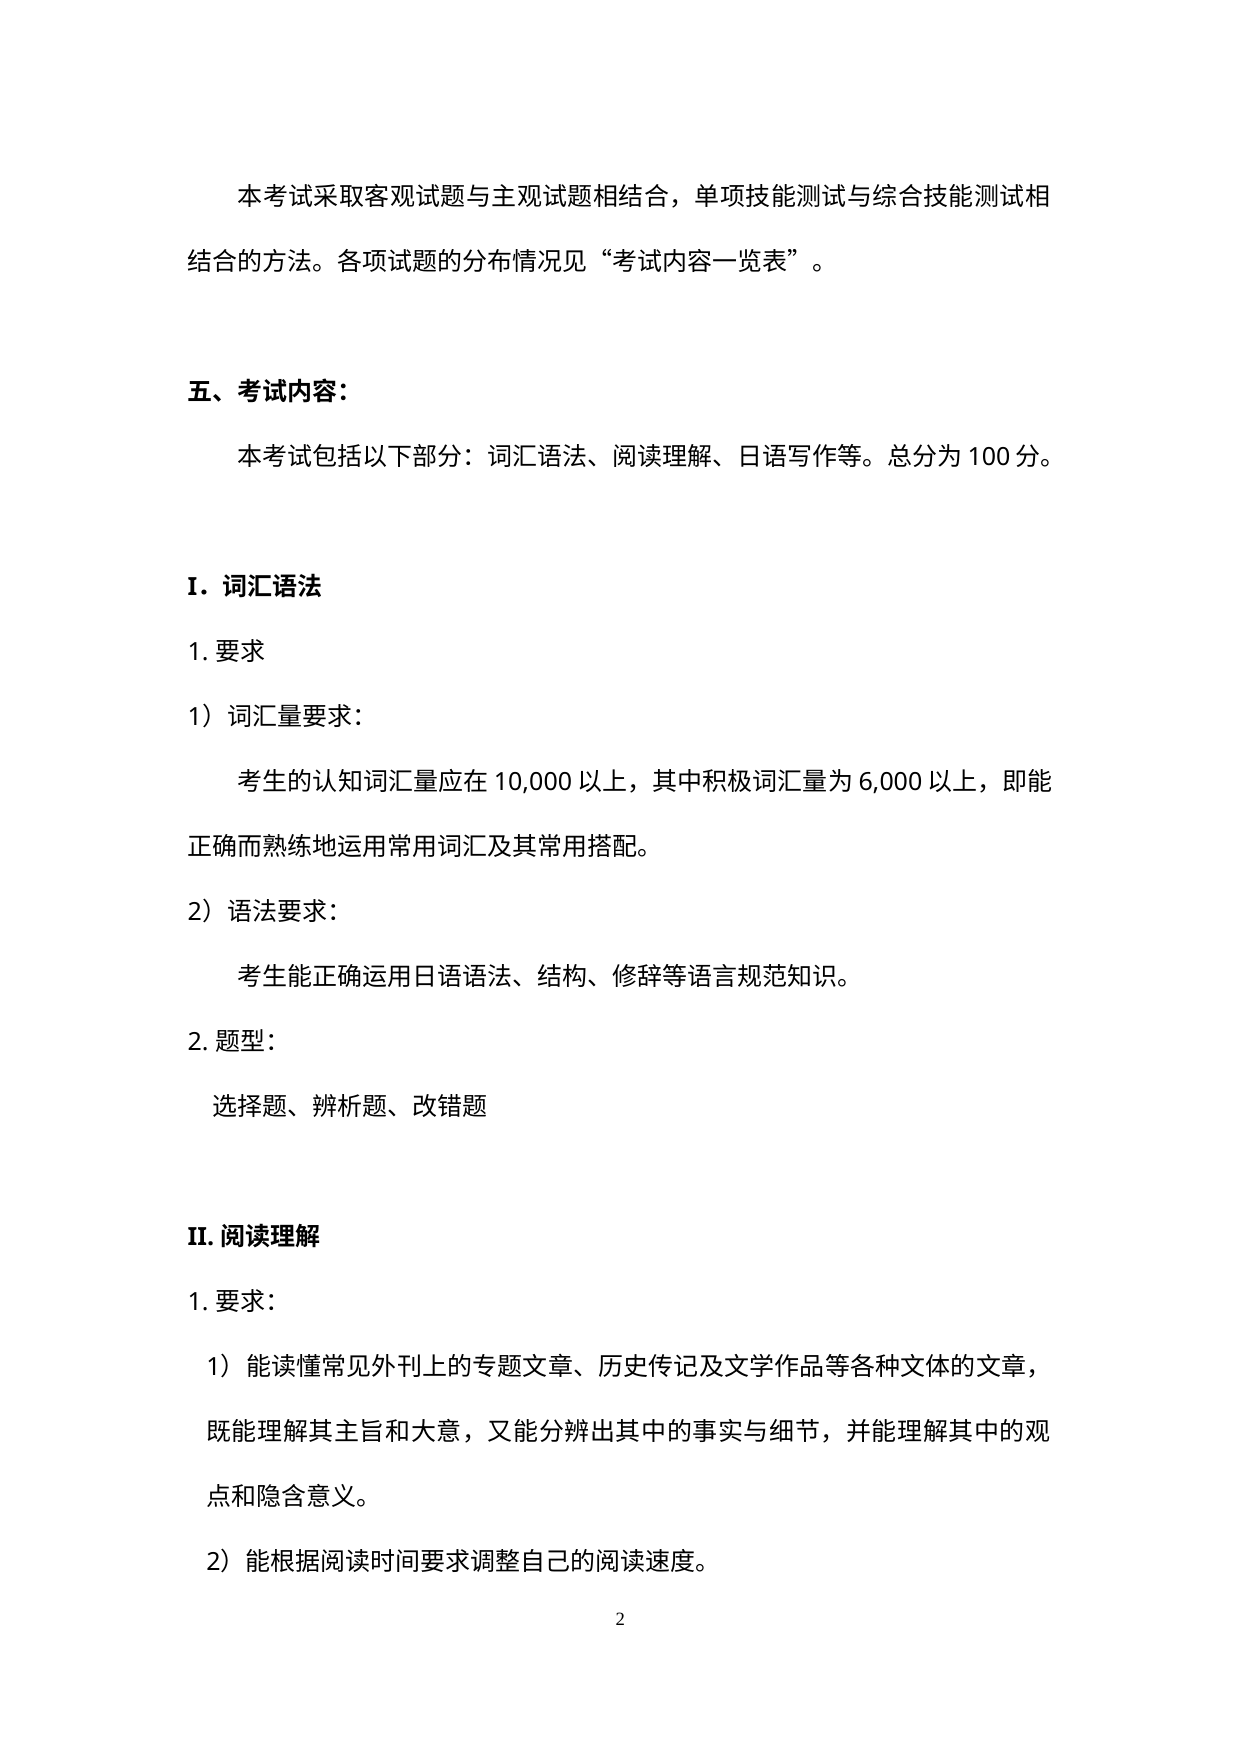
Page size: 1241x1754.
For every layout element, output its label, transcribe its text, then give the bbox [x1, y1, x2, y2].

text 本考试采取客观试题与主观试题相结合，单项技能测试与综合技能测试相结合的方法。各项试题的分布情况见“考试内容一览表”。 [187, 162, 1053, 292]
text 2）能根据阅读时间要求调整自己的阅读速度。 [206, 1527, 1053, 1592]
text 1. 要求： [187, 1267, 1053, 1332]
text 1）词汇量要求： [187, 682, 1053, 747]
text 本考试包括以下部分：词汇语法、阅读理解、日语写作等。总分为100分。 [187, 422, 1053, 487]
text 2. 题型： [187, 1007, 1053, 1072]
text 五、考试内容： [187, 357, 1053, 422]
text II. 阅读理解 [187, 1202, 1053, 1267]
text 1. 要求 [187, 617, 1053, 682]
text 考生的认知词汇量应在10,000以上，其中积极词汇量为6,000以上，即能正确而熟练地运用常用词汇及其常用搭配。 [187, 747, 1053, 877]
text I．词汇语法 [187, 552, 1053, 617]
text 选择题、辨析题、改错题 [187, 1072, 1053, 1137]
text 1）能读懂常见外刊上的专题文章、历史传记及文学作品等各种文体的文章，既能理解其主旨和大意，又能分辨出其中的事实与细节，并能理解其中的观点和隐含意义。 [206, 1332, 1053, 1527]
text 2）语法要求： [187, 877, 1053, 942]
text 考生能正确运用日语语法、结构、修辞等语言规范知识。 [187, 942, 1053, 1007]
